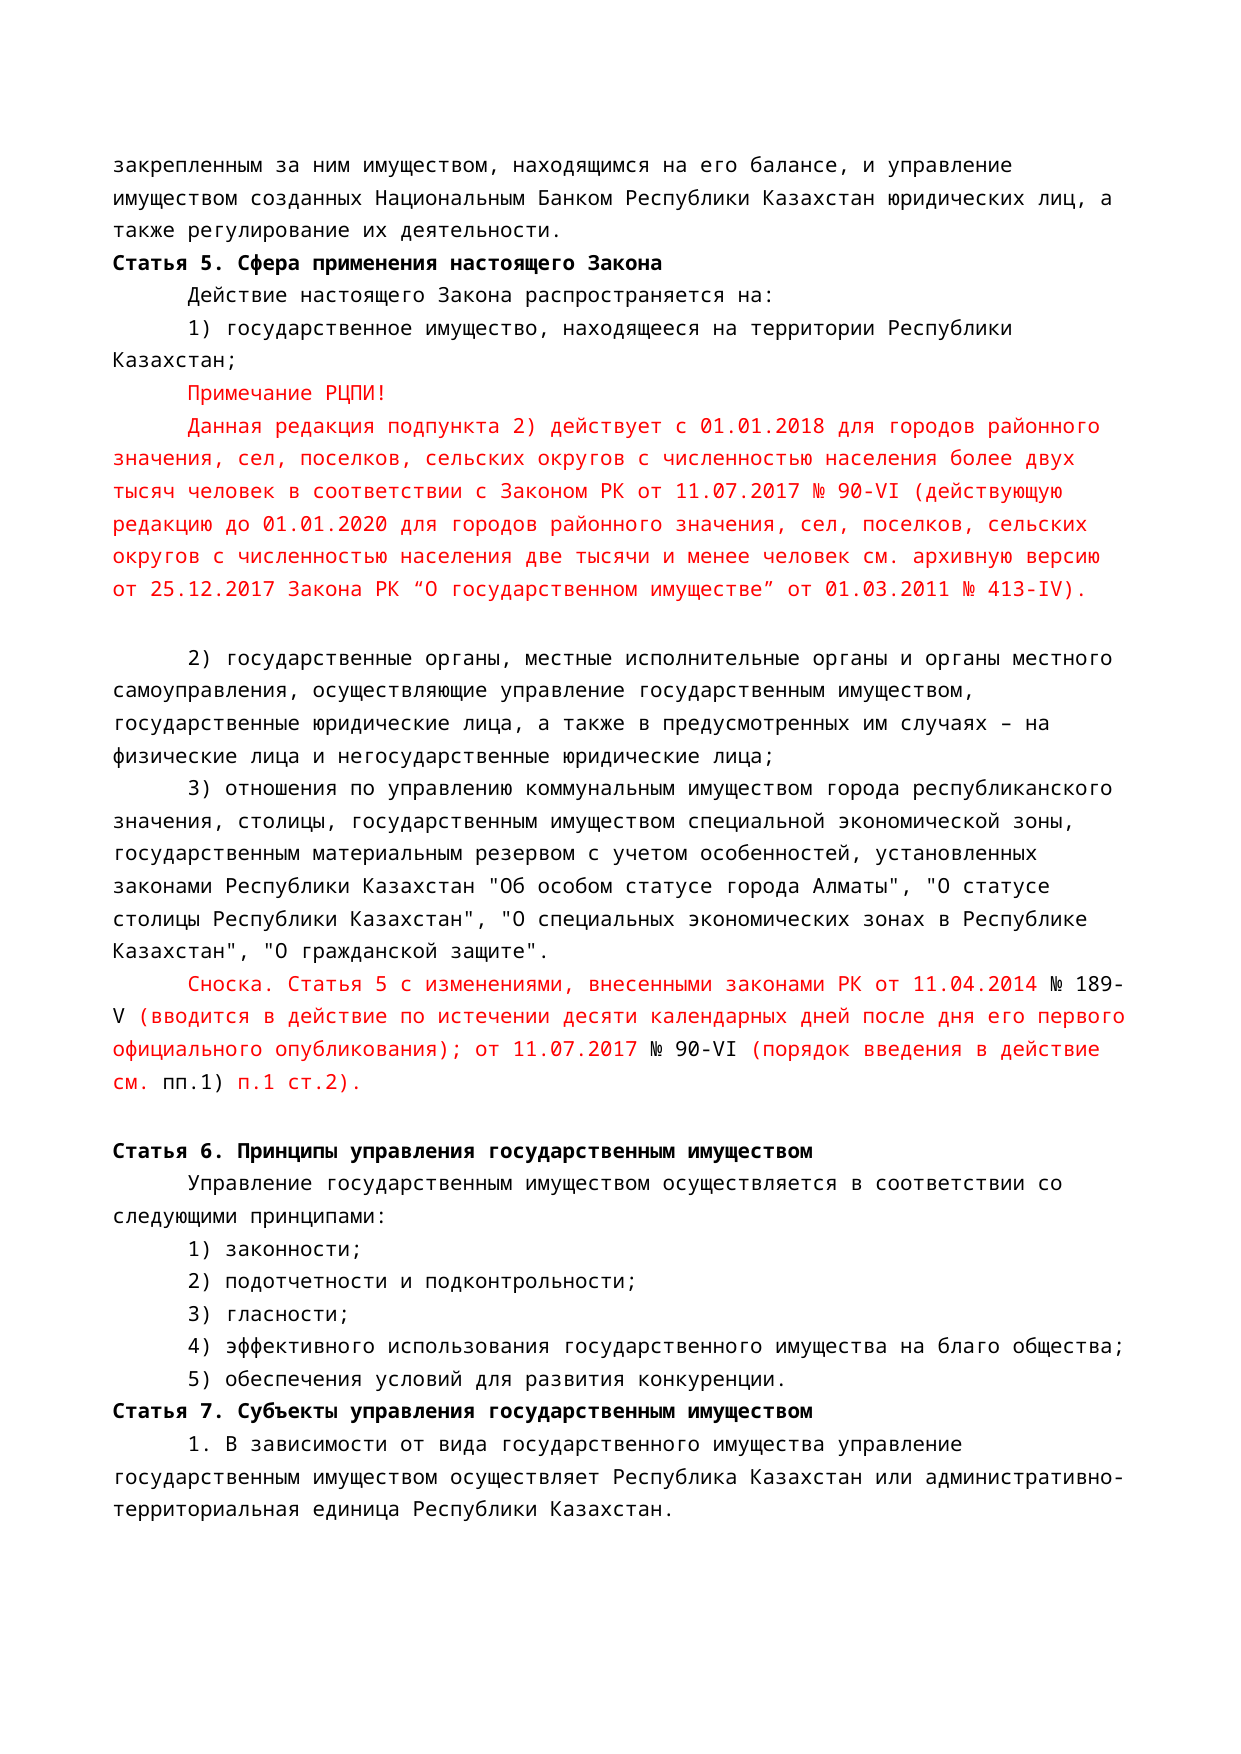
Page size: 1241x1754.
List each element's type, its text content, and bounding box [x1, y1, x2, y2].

text 5) обеспечения условий для развития конкуренции. [112, 1364, 1128, 1392]
text Статья 7. Субъекты управления государственным имуществом [112, 1397, 1128, 1425]
text 1. В зависимости от вида государственного имущества управление государственным имуществом осуществляет Республика Казахстан или административно-территориальная единица Республики Казахстан. [112, 1429, 1128, 1523]
text 3) гласности; [112, 1299, 1128, 1327]
text Сноска. Статья 5 с изменениями, внесенными законами РК от 11.04.2014 № 189-V (вводится в действие по истечении десяти календарных дней после дня его первого официального опубликования); от 11.07.2017 № 90-VI (порядок введения в действие см. пп.1) п.1 ст.2). [112, 969, 1128, 1131]
text 1) государственное имущество, находящееся на территории Республики Казахстан; [112, 313, 1128, 374]
text 2) государственные органы, местные исполнительные органы и органы местного самоуправления, осуществляющие управление государственным имуществом, государственные юридические лица, а также в предусмотренных им случаях – на физические лица и негосударственные юридические лица; [112, 643, 1128, 769]
text Примечание РЦПИ! Данная редакция подпункта 2) действует с 01.01.2018 для городов районного значения, сел, поселков, сельских округов с численностью населения более двух тысяч человек в соответствии с Законом РК от 11.07.2017 № 90-VI (действующую редакцию до 01.01.2020 для городов районного значения, сел, поселков, сельских округов с численностью населения две тысячи и менее человек см. архивную версию от 25.12.2017 Закона РК “О государственном имуществе” от 01.03.2011 № 413-IV). [112, 378, 1128, 638]
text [112, 150, 1128, 244]
text Действие настоящего Закона распространяется на: [112, 280, 1128, 309]
text 3) отношения по управлению коммунальным имуществом города республиканского значения, столицы, государственным имуществом специальной экономической зоны, государственным материальным резервом с учетом особенностей, установленных законами Республики Казахстан "Об особом статусе города Алматы", "О статусе столицы Республики Казахстан", "О специальных экономических зонах в Республике Казахстан", "О гражданской защите". [112, 773, 1128, 965]
text Управление государственным имуществом осуществляется в соответствии со следующими принципами: [112, 1168, 1128, 1229]
text Статья 5. Сфера применения настоящего Закона [112, 248, 1128, 276]
text 2) подотчетности и подконтрольности; [112, 1266, 1128, 1295]
text 1) законности; [112, 1234, 1128, 1262]
text Статья 6. Принципы управления государственным имуществом [112, 1136, 1128, 1164]
text 4) эффективного использования государственного имущества на благо общества; [112, 1331, 1128, 1360]
